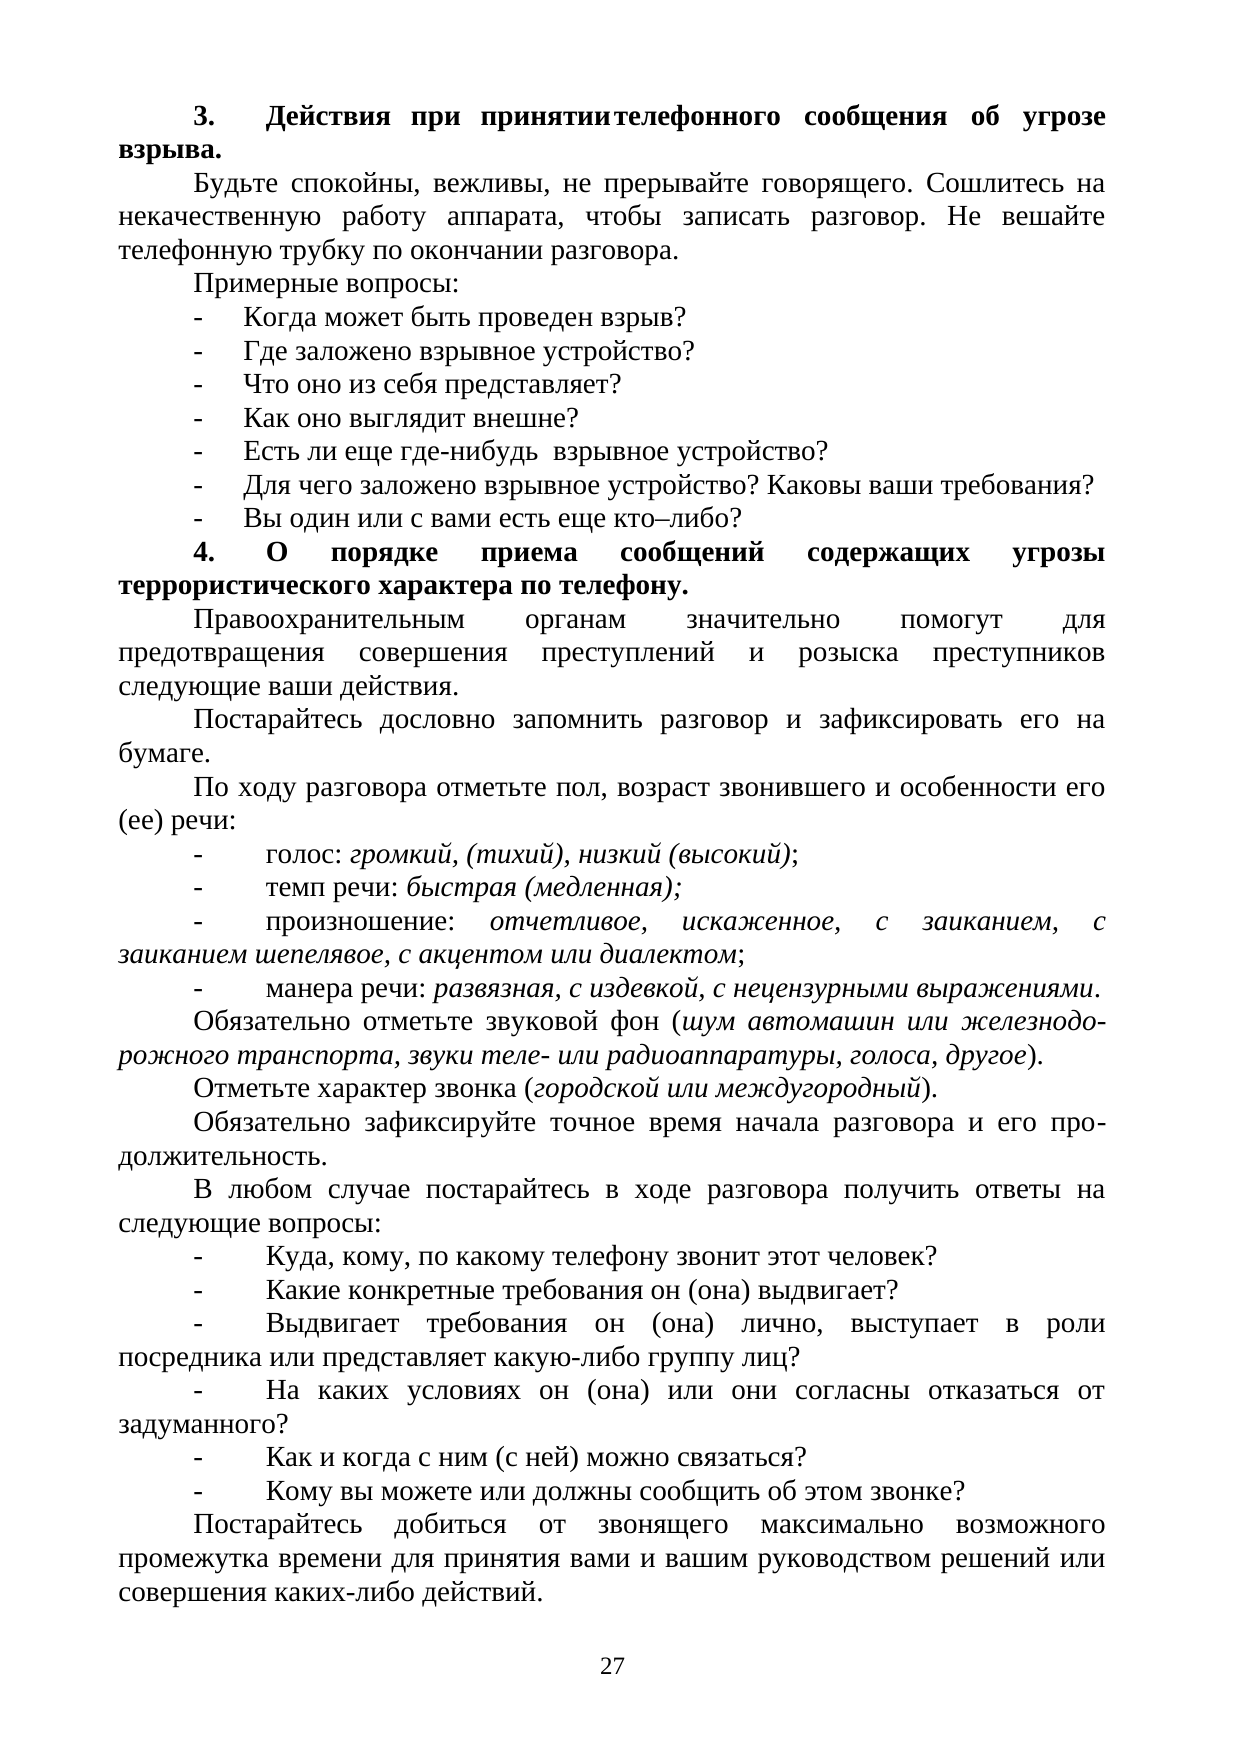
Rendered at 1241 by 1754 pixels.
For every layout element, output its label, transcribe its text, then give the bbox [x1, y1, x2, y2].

text - Как и когда с ним (с ней) можно связаться? [118, 1439, 1106, 1473]
list Вы один или с вами есть еще кто–либо? [118, 500, 1106, 534]
text - Куда, кому, по какому телефону звонит этот человек? [118, 1238, 1106, 1272]
text - голос: громкий, (тихий), низкий (высокий); [118, 836, 1106, 869]
text - манера речи: развязная, с издевкой, с нецензурными выражениями. [118, 970, 1106, 1003]
list Когда может быть проведен взрыв? [118, 299, 1106, 333]
text - Выдвигает требования он (она) лично, выступает в роли посредника или представляет какую-либо группу лиц? [118, 1305, 1106, 1372]
text - Кому вы можете или должны сообщить об этом звонке? [118, 1473, 1106, 1507]
text - На каких условиях он (она) или они согласны отказаться от задуманного? [118, 1372, 1106, 1439]
list Что оно из себя представляет? [118, 366, 1106, 400]
list Действия при принятии телефонного сообщения об угрозе взрыва. [118, 98, 1106, 165]
list Есть ли еще где-нибудь взрывное устройство? [118, 433, 1106, 467]
text - произношение: отчетливое, искаженное, с заиканием, с заиканием шепелявое, с акцентом или диалектом; [118, 903, 1106, 970]
text Постарайтесь добиться от звонящего максимально возможного промежутка времени для принятия вами и вашим руководством решений или совершения каких-либо действий. [118, 1507, 1106, 1607]
text Примерные вопросы: [118, 266, 1106, 299]
text - Какие конкретные требования он (она) выдвигает? [118, 1272, 1106, 1305]
text Обязательно зафиксируйте точное время начала разговора и его продолжительность. [118, 1104, 1106, 1171]
text По ходу разговора отметьте пол, возраст звонившего и особенности его (ее) речи: [118, 769, 1106, 836]
text В любом случае постарайтесь в ходе разговора получить ответы на следующие вопросы: [118, 1171, 1106, 1238]
list Где заложено взрывное устройство? [118, 333, 1106, 366]
text Будьте спокойны, вежливы, не прерывайте говорящего. Сошлитесь на некачественную работу аппарата, чтобы записать разговор. Не вешайте телефонную трубку по окончании разговора. [118, 165, 1106, 266]
text Отметьте характер звонка (городской или междугородный). [118, 1071, 1106, 1104]
text Постарайтесь дословно запомнить разговор и зафиксировать его на бумаге. [118, 702, 1106, 769]
list Для чего заложено взрывное устройство? Каковы ваши требования? [118, 467, 1106, 500]
text Правоохранительным органам значительно помогут для предотвращения совершения преступлений и розыска преступников следующие ваши действия. [118, 601, 1106, 702]
list Как оно выглядит внешне? [118, 400, 1106, 433]
list О порядке приема сообщений содержащих угрозы террористического характера по телефону. [118, 534, 1106, 601]
text - темп речи: быстрая (медленная); [118, 869, 1106, 903]
text Обязательно отметьте звуковой фон (шум автомашин или железнодорожного транспорта, звуки теле- или радиоаппаратуры, голоса, другое). [118, 1003, 1106, 1071]
